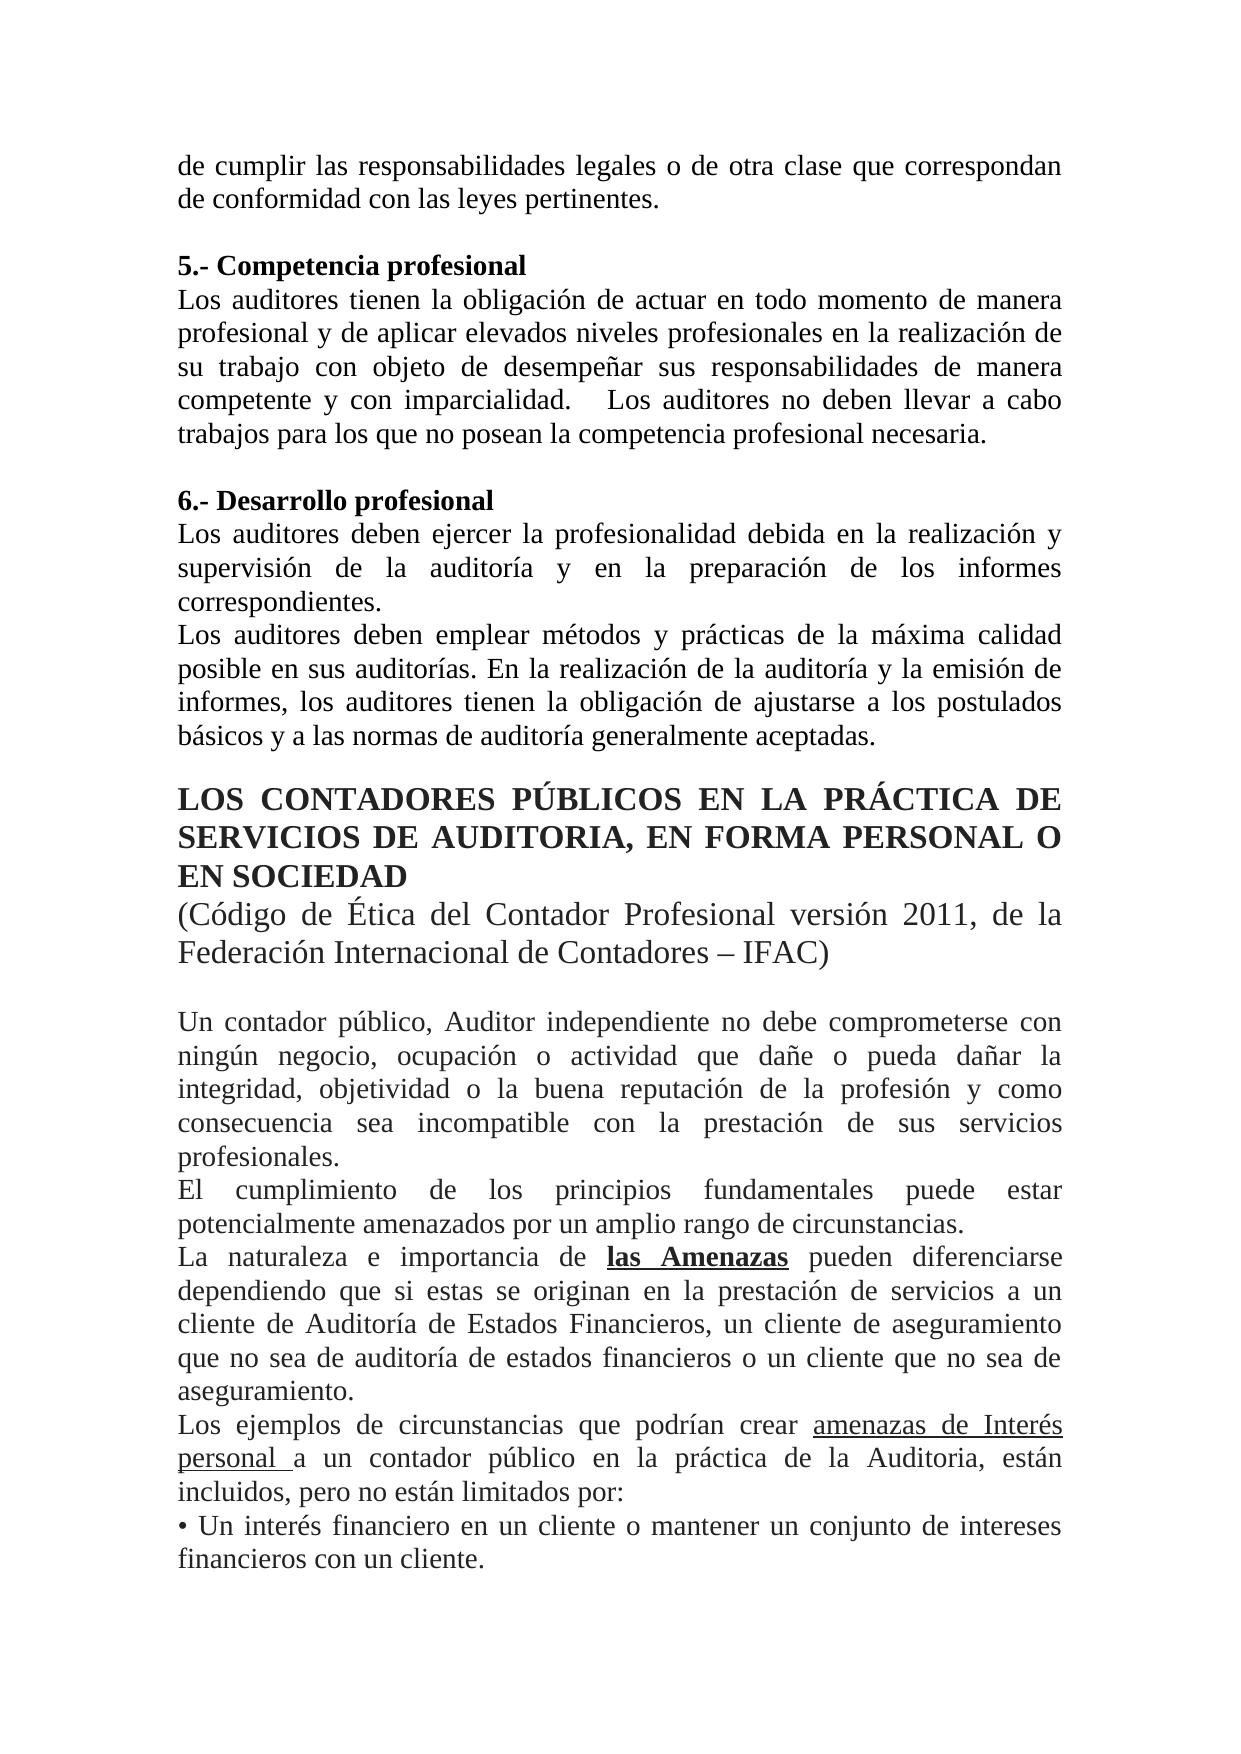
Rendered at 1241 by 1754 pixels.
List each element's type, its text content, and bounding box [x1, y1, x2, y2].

text Un contador público, Auditor independiente no debe comprometerse con ningún negocio, ocupación o actividad que dañe o pueda dañar la integridad, objetividad o la buena reputación de la profesión y como consecuencia sea incompatible con la prestación de sus servicios profesionales. El cumplimiento de los principios fundamentales puede estar potencialmente amenazados por un amplio rango de circunstancias. [177, 1004, 1063, 1239]
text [177, 1239, 1063, 1575]
text LOS CONTADORES PÚBLICOS EN LA PRÁCTICA DE SERVICIOS DE AUDITORIA, EN FORMA PERSONAL O EN SOCIEDAD [177, 779, 1063, 894]
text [177, 148, 1063, 779]
text (Código de Ética del Contador Profesional versión 2011, de la Federación Internacional de Contadores – IFAC) [177, 894, 1063, 971]
